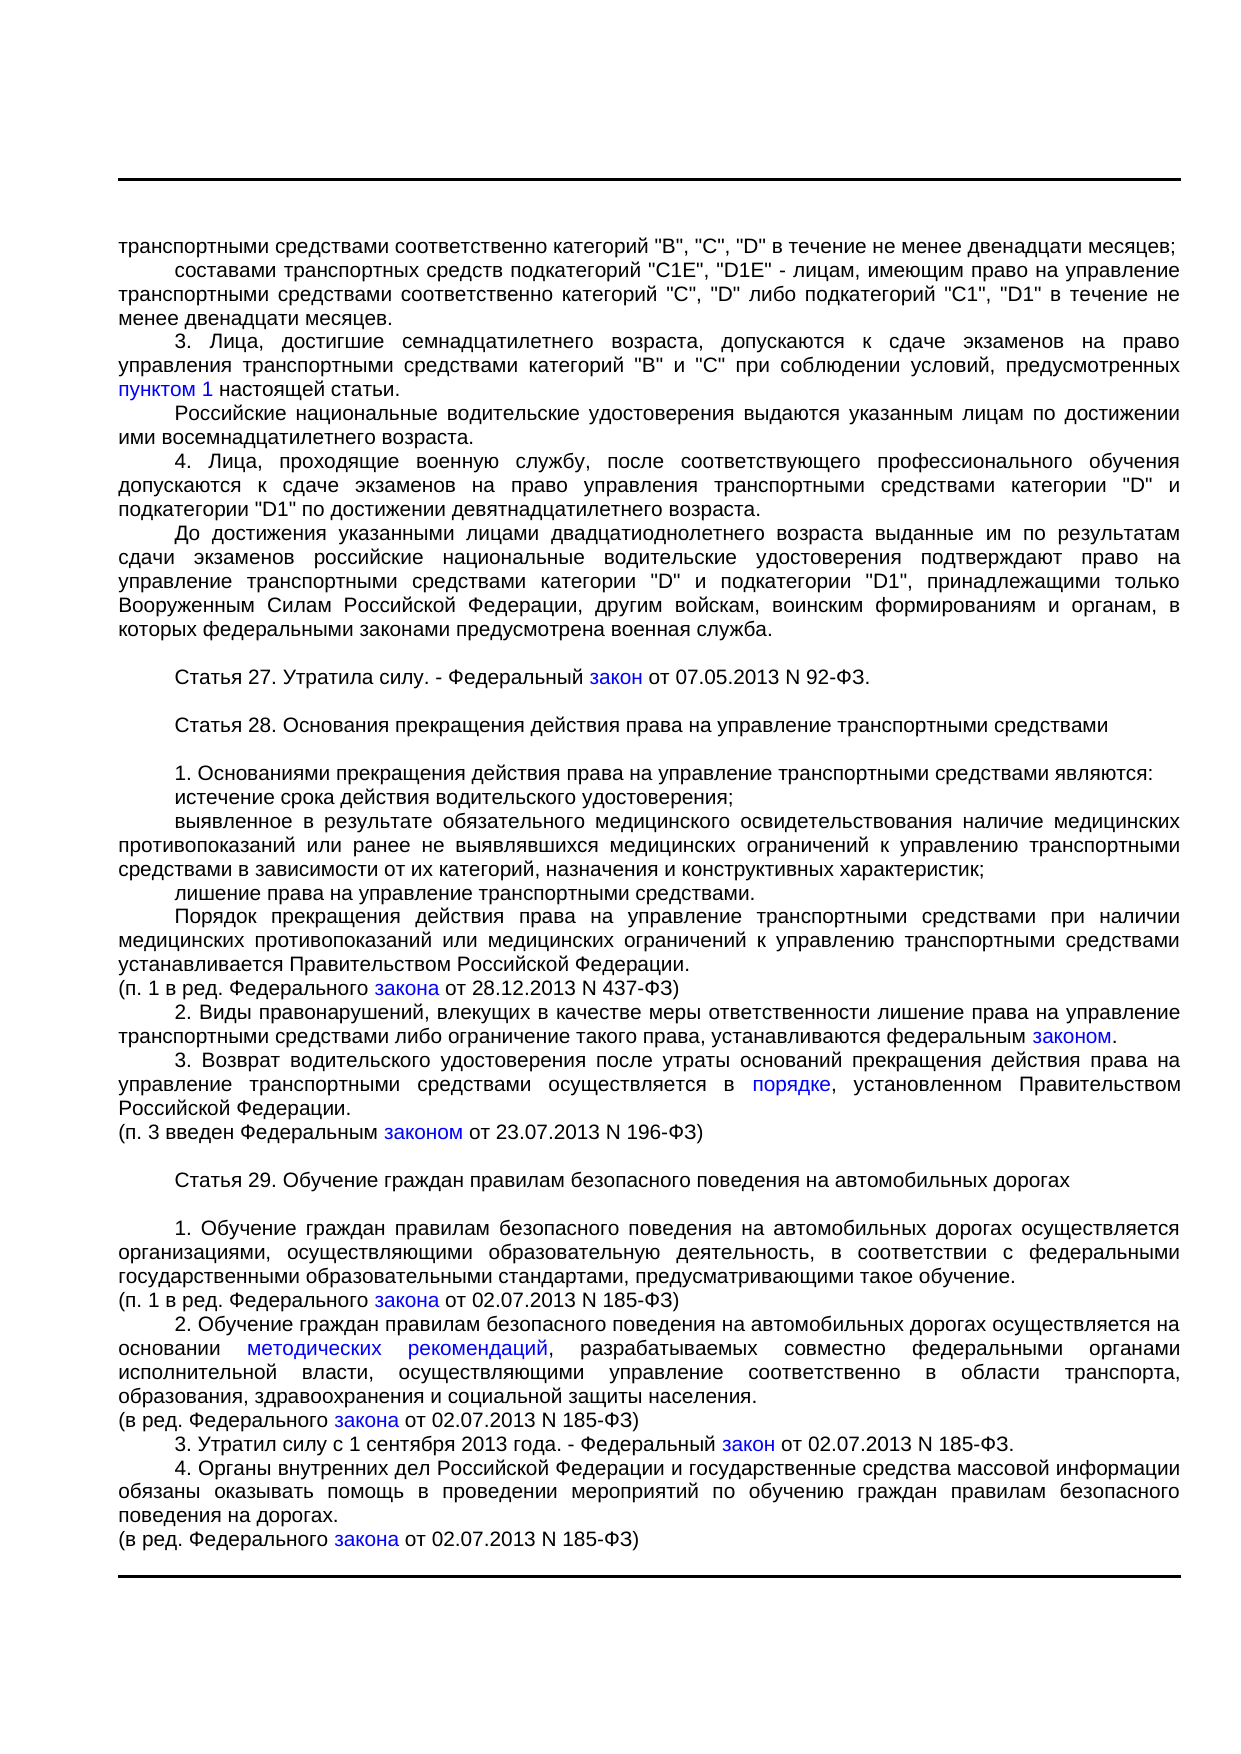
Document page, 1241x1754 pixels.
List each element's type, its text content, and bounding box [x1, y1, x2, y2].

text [118, 233, 1181, 257]
text 3. Возврат водительского удостоверения после утраты оснований прекращения действия права на управление транспортными средствами осуществляется в порядке, установленном Правительством Российской Федерации. [118, 1048, 1181, 1120]
text лишение права на управление транспортными средствами. [118, 880, 1181, 904]
text Статья 28. Основания прекращения действия права на управление транспортными средствами [118, 713, 1181, 737]
text Статья 27. Утратила силу. - Федеральный закон от 07.05.2013 N 92-ФЗ. [118, 665, 1181, 689]
text (п. 1 в ред. Федерального закона от 28.12.2013 N 437-ФЗ) [118, 976, 1181, 1000]
text составами транспортных средств подкатегорий "C1E", "D1E" - лицам, имеющим право на управление транспортными средствами соответственно категорий "C", "D" либо подкатегорий "C1", "D1" в течение не менее двенадцати месяцев. [118, 257, 1181, 329]
text выявленное в результате обязательного медицинского освидетельствования наличие медицинских противопоказаний или ранее не выявлявшихся медицинских ограничений к управлению транспортными средствами в зависимости от их категорий, назначения и конструктивных характеристик; [118, 808, 1181, 880]
text 4. Лица, проходящие военную службу, после соответствующего профессионального обучения допускаются к сдаче экзаменов на право управления транспортными средствами категории "D" и подкатегории "D1" по достижении девятнадцатилетнего возраста. [118, 449, 1181, 521]
text (в ред. Федерального закона от 02.07.2013 N 185-ФЗ) [118, 1407, 1181, 1431]
text 1. Обучение граждан правилам безопасного поведения на автомобильных дорогах осуществляется организациями, осуществляющими образовательную деятельность, в соответствии с федеральными государственными образовательными стандартами, предусматривающими такое обучение. [118, 1216, 1181, 1288]
text (в ред. Федерального закона от 02.07.2013 N 185-ФЗ) [118, 1527, 1181, 1551]
text 1. Основаниями прекращения действия права на управление транспортными средствами являются: [118, 761, 1181, 784]
text 4. Органы внутренних дел Российской Федерации и государственные средства массовой информации обязаны оказывать помощь в проведении мероприятий по обучению граждан правилам безопасного поведения на дорогах. [118, 1455, 1181, 1527]
text 2. Обучение граждан правилам безопасного поведения на автомобильных дорогах осуществляется на основании методических рекомендаций, разрабатываемых совместно федеральными органами исполнительной власти, осуществляющими управление соответственно в области транспорта, образования, здравоохранения и социальной защиты населения. [118, 1312, 1181, 1407]
text 3. Утратил силу с 1 сентября 2013 года. - Федеральный закон от 02.07.2013 N 185-ФЗ. [118, 1431, 1181, 1455]
text (п. 1 в ред. Федерального закона от 02.07.2013 N 185-ФЗ) [118, 1288, 1181, 1312]
text Российские национальные водительские удостоверения выдаются указанным лицам по достижении ими восемнадцатилетнего возраста. [118, 401, 1181, 449]
text До достижения указанными лицами двадцатиоднолетнего возраста выданные им по результатам сдачи экзаменов российские национальные водительские удостоверения подтверждают право на управление транспортными средствами категории "D" и подкатегории "D1", принадлежащими только Вооруженным Силам Российской Федерации, другим войскам, воинским формированиям и органам, в которых федеральными законами предусмотрена военная служба. [118, 521, 1181, 641]
text Статья 29. Обучение граждан правилам безопасного поведения на автомобильных дорогах [118, 1168, 1181, 1192]
text Порядок прекращения действия права на управление транспортными средствами при наличии медицинских противопоказаний или медицинских ограничений к управлению транспортными средствами устанавливается Правительством Российской Федерации. [118, 904, 1181, 976]
text 2. Виды правонарушений, влекущих в качестве меры ответственности лишение права на управление транспортными средствами либо ограничение такого права, устанавливаются федеральным законом. [118, 1000, 1181, 1048]
text 3. Лица, достигшие семнадцатилетнего возраста, допускаются к сдаче экзаменов на право управления транспортными средствами категорий "B" и "C" при соблюдении условий, предусмотренных пунктом 1 настоящей статьи. [118, 329, 1181, 401]
text (п. 3 введен Федеральным законом от 23.07.2013 N 196-ФЗ) [118, 1120, 1181, 1144]
text истечение срока действия водительского удостоверения; [118, 784, 1181, 808]
